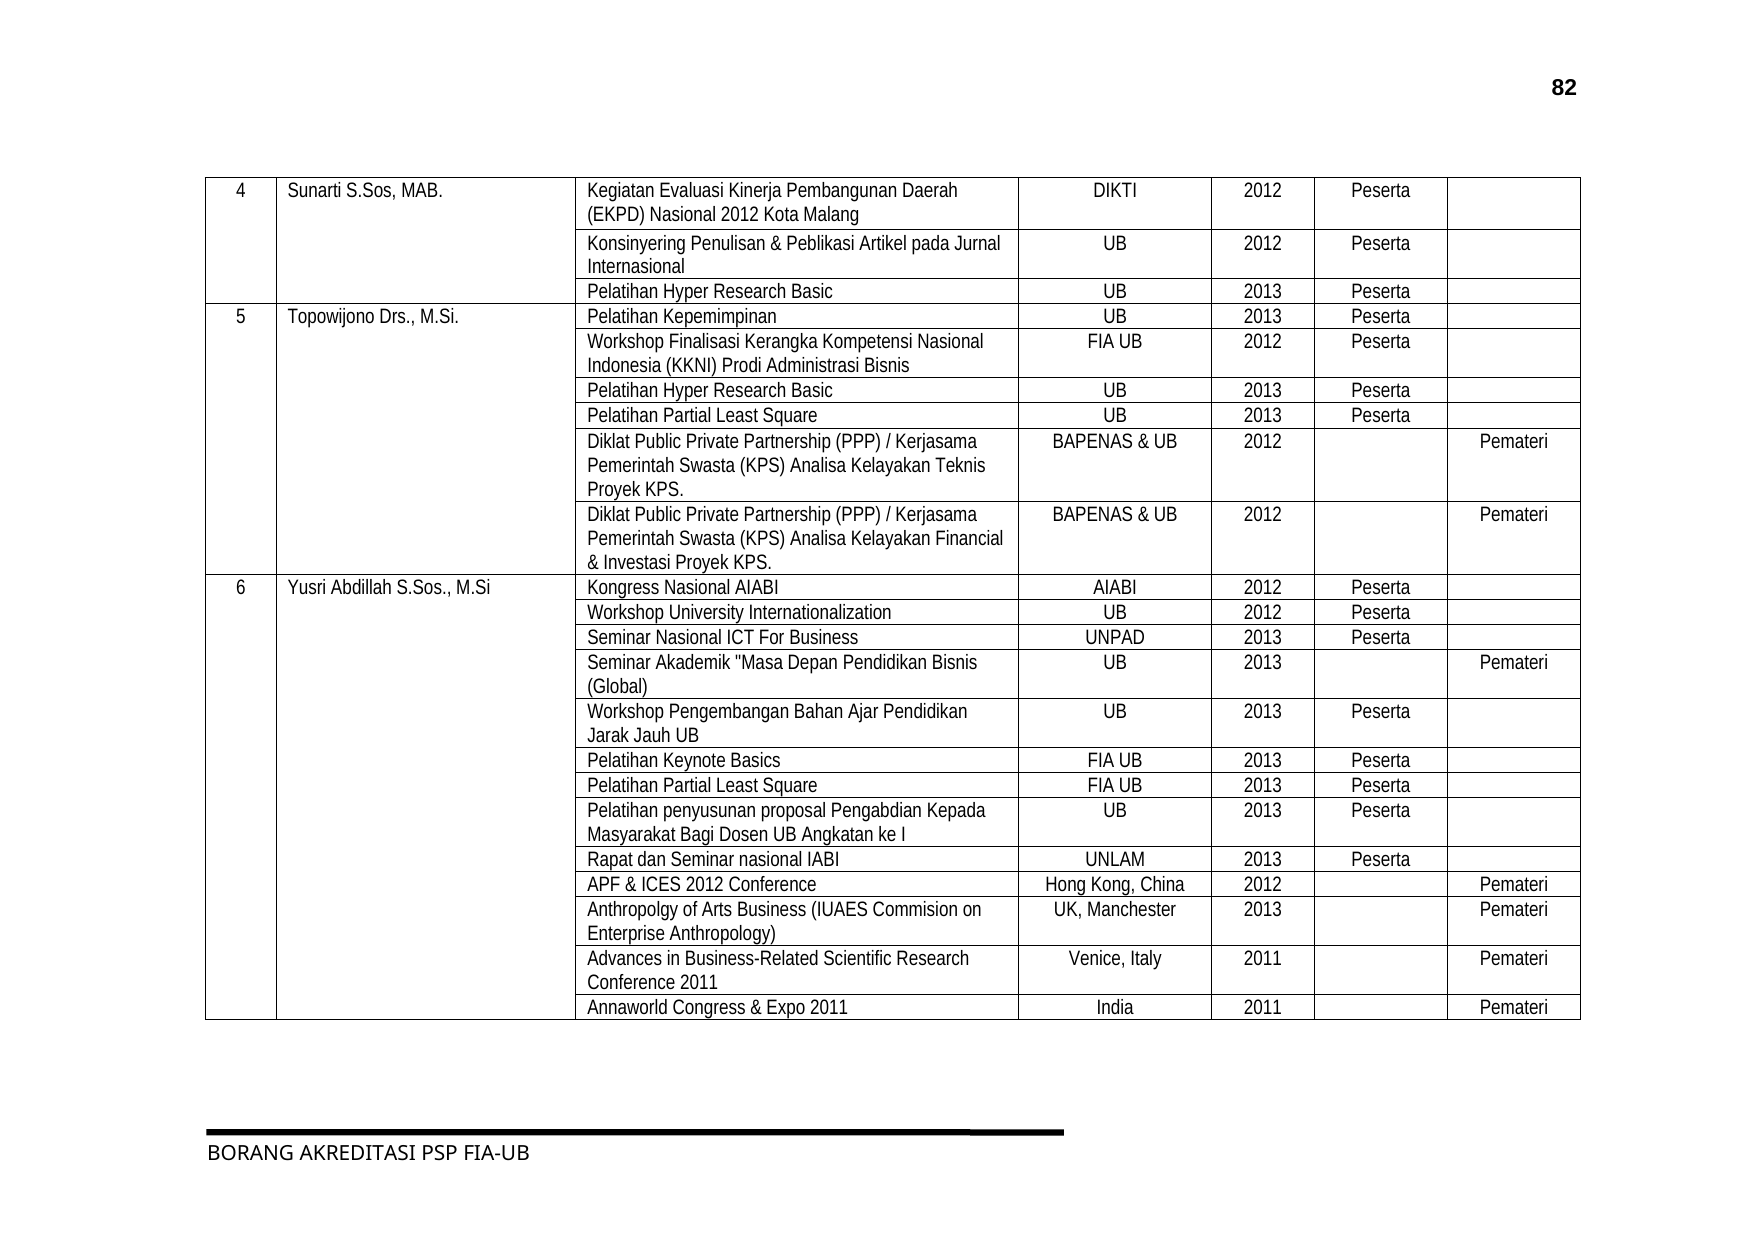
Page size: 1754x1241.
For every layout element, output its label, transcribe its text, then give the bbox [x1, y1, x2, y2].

table_cell [1315, 897, 1447, 945]
table_cell 2013 [1212, 378, 1314, 402]
table_cell BAPENAS & UB [1019, 429, 1211, 501]
table_cell 2013 [1212, 847, 1314, 871]
table_cell 2012 [1212, 600, 1314, 623]
table_cell Peserta [1315, 403, 1447, 428]
table_cell UB [1019, 600, 1211, 623]
table_cell 2013 [1212, 625, 1314, 649]
table_cell FIA UB [1019, 773, 1211, 797]
table_cell UB [1019, 378, 1211, 402]
table_cell Peserta [1315, 575, 1447, 598]
table_cell Pelatihan Kepemimpinan [576, 304, 1018, 328]
table_cell Anthropolgy of Arts Business (IUAES Commision on Enterprise Anthropology) [576, 897, 1018, 945]
table_cell [1448, 575, 1580, 598]
table_cell UB [1019, 279, 1211, 303]
table_cell Rapat dan Seminar nasional IABI [576, 847, 1018, 871]
table_cell Pelatihan Partial Least Square [576, 773, 1018, 797]
table_cell [1448, 403, 1580, 428]
table_cell India [1019, 995, 1211, 1019]
table_cell 6 [206, 575, 276, 1019]
table_cell Peserta [1315, 773, 1447, 797]
table_cell 2013 [1212, 699, 1314, 747]
table_cell Pelatihan penyusunan proposal Pengabdian Kepada Masyarakat Bagi Dosen UB Angkatan ke I [576, 798, 1018, 846]
table_cell [1448, 699, 1580, 747]
table_cell [1448, 600, 1580, 623]
table_cell FIA UB [1019, 329, 1211, 377]
table_cell Pelatihan Partial Least Square [576, 403, 1018, 428]
table_cell Diklat Public Private Partnership (PPP) / Kerjasama Pemerintah Swasta (KPS) Analisa Kelayakan Financial & Investasi Proyek KPS. [576, 502, 1018, 573]
table_cell [1315, 872, 1447, 896]
table_cell Topowijono Drs., M.Si. [277, 304, 575, 573]
table_cell Peserta [1315, 847, 1447, 871]
table_cell 2011 [1212, 995, 1314, 1019]
table_cell 2013 [1212, 403, 1314, 428]
table_cell UB [1019, 403, 1211, 428]
table_cell 2013 [1212, 650, 1314, 698]
table_cell Pemateri [1448, 946, 1580, 994]
table_cell Diklat Public Private Partnership (PPP) / Kerjasama Pemerintah Swasta (KPS) Analisa Kelayakan Teknis Proyek KPS. [576, 429, 1018, 501]
table_cell [1448, 847, 1580, 871]
table_cell DIKTI [1019, 178, 1211, 229]
table_cell UB [1019, 699, 1211, 747]
table_cell Peserta [1315, 600, 1447, 623]
table_cell [1315, 429, 1447, 501]
table_cell Peserta [1315, 279, 1447, 303]
table_cell [1448, 773, 1580, 797]
table_cell Kegiatan Evaluasi Kinerja Pembangunan Daerah (EKPD) Nasional 2012 Kota Malang [576, 178, 1018, 229]
table_cell Seminar Akademik "Masa Depan Pendidikan Bisnis (Global) [576, 650, 1018, 698]
table_cell 2012 [1212, 872, 1314, 896]
table_cell [1448, 748, 1580, 772]
table_cell Peserta [1315, 378, 1447, 402]
table_cell 2013 [1212, 798, 1314, 846]
table_cell Pemateri [1448, 429, 1580, 501]
table_cell 2013 [1212, 748, 1314, 772]
table_cell UB [1019, 650, 1211, 698]
table_cell Pelatihan Hyper Research Basic [576, 279, 1018, 303]
table_cell 2012 [1212, 575, 1314, 598]
table_cell Pemateri [1448, 650, 1580, 698]
table_cell UNPAD [1019, 625, 1211, 649]
table_cell Venice, Italy [1019, 946, 1211, 994]
table_cell 2012 [1212, 502, 1314, 573]
table_cell FIA UB [1019, 748, 1211, 772]
table_cell UNLAM [1019, 847, 1211, 871]
table_cell 2013 [1212, 279, 1314, 303]
table_cell UB [1019, 798, 1211, 846]
table_cell Peserta [1315, 748, 1447, 772]
table_cell AIABI [1019, 575, 1211, 598]
table_cell 2012 [1212, 329, 1314, 377]
table_cell Annaworld Congress & Expo 2011 [576, 995, 1018, 1019]
table_cell 2012 [1212, 230, 1314, 278]
table_cell Seminar Nasional ICT For Business [576, 625, 1018, 649]
table_cell [1448, 279, 1580, 303]
table_cell Sunarti S.Sos, MAB. [277, 178, 575, 303]
table_cell Pelatihan Keynote Basics [576, 748, 1018, 772]
table_cell Peserta [1315, 304, 1447, 328]
table_cell Peserta [1315, 178, 1447, 229]
table_cell Pemateri [1448, 502, 1580, 573]
table_cell [1315, 946, 1447, 994]
table_cell Peserta [1315, 329, 1447, 377]
table_cell Peserta [1315, 798, 1447, 846]
table_cell 2013 [1212, 773, 1314, 797]
table_cell UB [1019, 230, 1211, 278]
table_cell Peserta [1315, 230, 1447, 278]
table_cell UB [1019, 304, 1211, 328]
table_cell Konsinyering Penulisan & Peblikasi Artikel pada Jurnal Internasional [576, 230, 1018, 278]
table_cell APF & ICES 2012 Conference [576, 872, 1018, 896]
table_cell Advances in Business-Related Scientific Research Conference 2011 [576, 946, 1018, 994]
table_cell Kongress Nasional AIABI [576, 575, 1018, 598]
table_cell [1448, 378, 1580, 402]
table_cell 2013 [1212, 897, 1314, 945]
table_cell 2013 [1212, 304, 1314, 328]
table_cell Pemateri [1448, 872, 1580, 896]
table_cell 2012 [1212, 178, 1314, 229]
table_cell [1448, 230, 1580, 278]
table_cell [1315, 502, 1447, 573]
table_cell Workshop University Internationalization [576, 600, 1018, 623]
table_cell Yusri Abdillah S.Sos., M.Si [277, 575, 575, 1019]
table_cell 2011 [1212, 946, 1314, 994]
table_cell [1448, 329, 1580, 377]
table_cell 5 [206, 304, 276, 573]
table_cell Pemateri [1448, 897, 1580, 945]
table_cell Workshop Pengembangan Bahan Ajar Pendidikan Jarak Jauh UB [576, 699, 1018, 747]
table_cell 4 [206, 178, 276, 303]
table_cell Hong Kong, China [1019, 872, 1211, 896]
table_cell UK, Manchester [1019, 897, 1211, 945]
table_cell Workshop Finalisasi Kerangka Kompetensi Nasional Indonesia (KKNI) Prodi Administrasi Bisnis [576, 329, 1018, 377]
table_cell [1315, 995, 1447, 1019]
table_cell Pelatihan Hyper Research Basic [576, 378, 1018, 402]
table_cell BAPENAS & UB [1019, 502, 1211, 573]
table_cell [1448, 625, 1580, 649]
table_cell [1448, 178, 1580, 229]
table_cell Pemateri [1448, 995, 1580, 1019]
table_cell [1448, 798, 1580, 846]
table_cell [1448, 304, 1580, 328]
table_cell Peserta [1315, 625, 1447, 649]
table_cell [1315, 650, 1447, 698]
table_cell 2012 [1212, 429, 1314, 501]
table_cell Peserta [1315, 699, 1447, 747]
